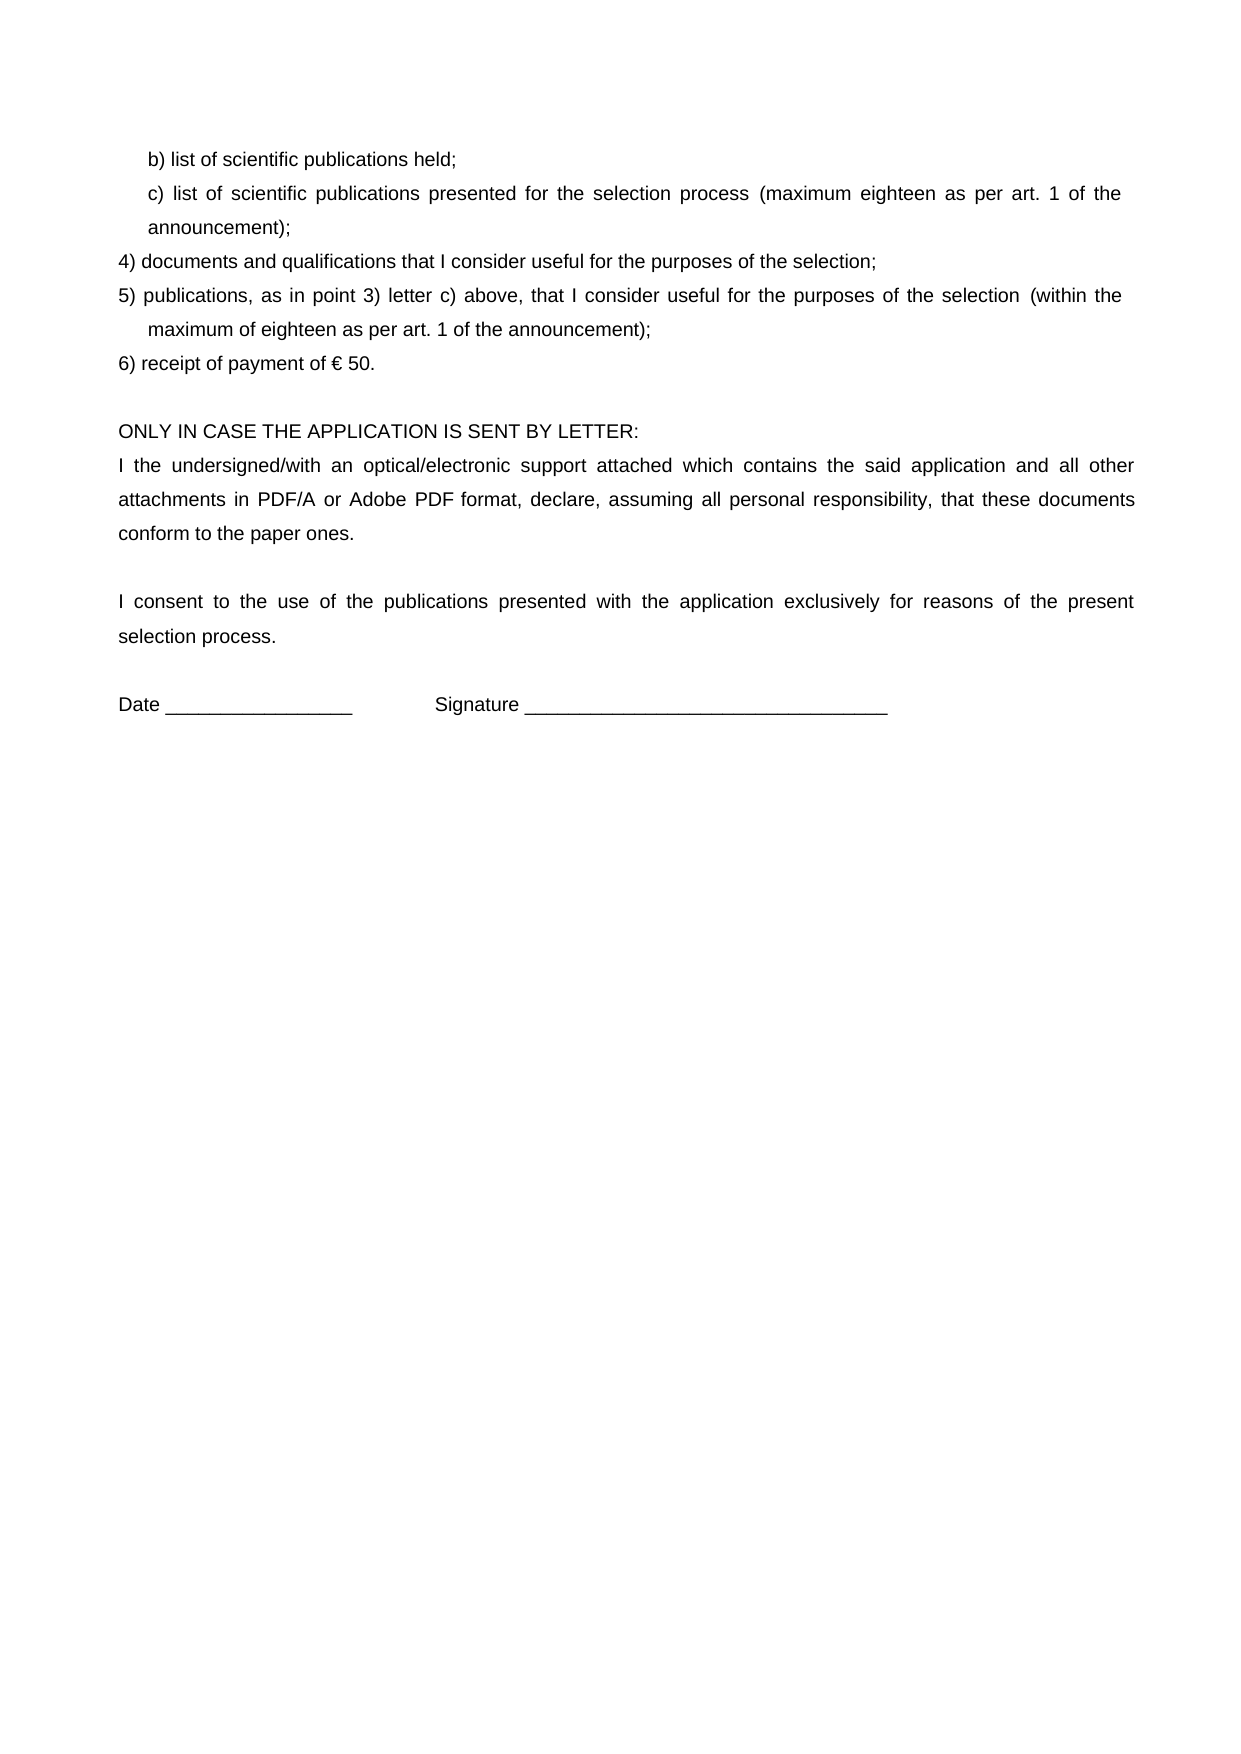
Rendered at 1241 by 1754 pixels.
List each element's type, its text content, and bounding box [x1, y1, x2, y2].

text Date _________________ Signature _________________________________ [118, 693, 1122, 715]
text I consent to the use of the publications presented with the application exclusively for reasons of the present selection process. [118, 590, 1137, 647]
text 5) publications, as in point 3) letter c) above, that I consider useful for the purposes of the selection (within the maximum of eighteen as per art. 1 of the announcement); [118, 284, 1122, 341]
text 6) receipt of payment of € 50. [118, 352, 1122, 375]
text 4) documents and qualifications that I consider useful for the purposes of the selection; [118, 250, 1122, 272]
text I the undersigned/with an optical/electronic support attached which contains the said application and all other attachments in PDF/A or Adobe PDF format, declare, assuming all personal responsibility, that these documents conform to the paper ones. [118, 454, 1137, 545]
text b) list of scientific publications held; [148, 148, 1122, 170]
text c) list of scientific publications presented for the selection process (maximum eighteen as per art. 1 of the announcement); [148, 182, 1122, 238]
text ONLY IN CASE THE APPLICATION IS SENT BY LETTER: [118, 420, 1137, 443]
